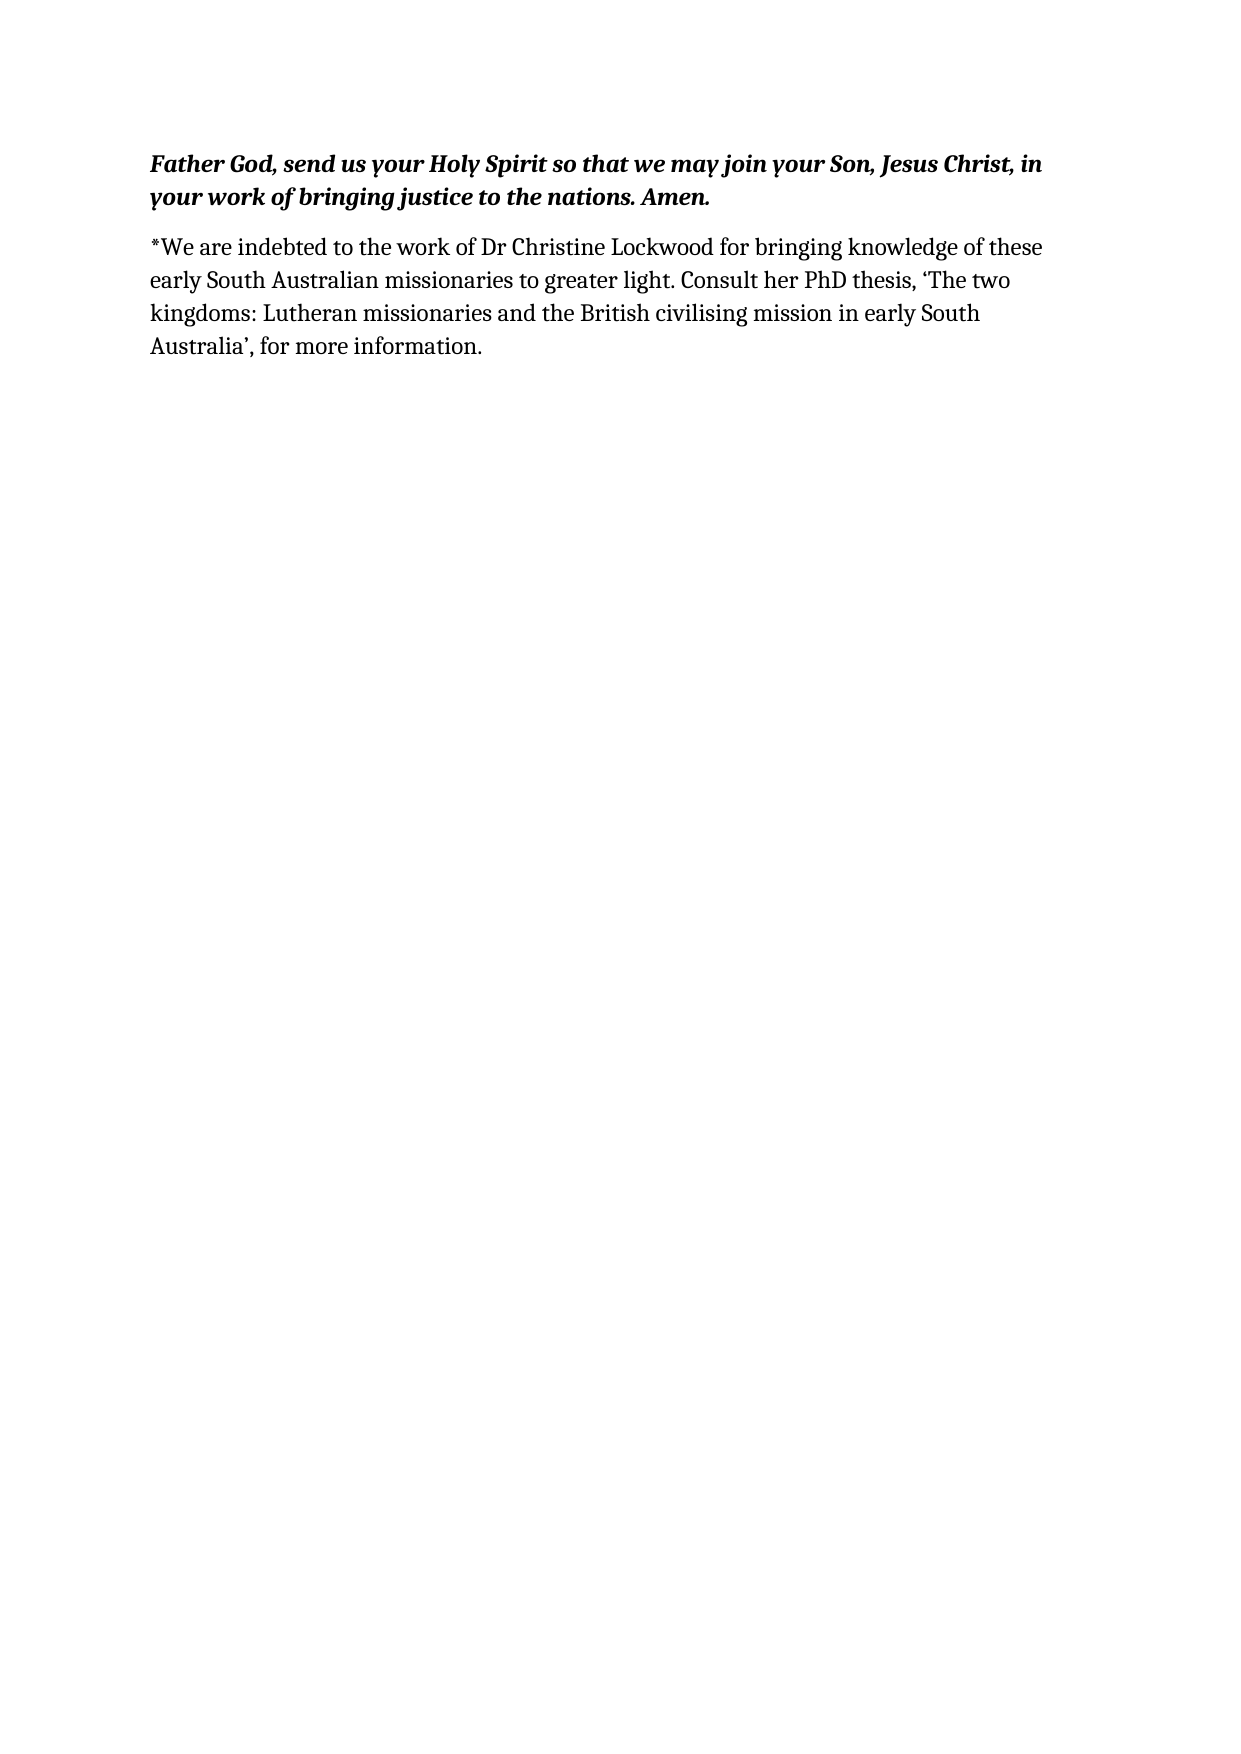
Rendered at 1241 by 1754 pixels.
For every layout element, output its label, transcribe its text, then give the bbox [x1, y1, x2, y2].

text *We are indebted to the work of Dr Christine Lockwood for bringing knowledge of these early South Australian missionaries to greater light. Consult her PhD thesis, ‘The two kingdoms: Lutheran missionaries and the British civilising mission in early South Australia’, for more information. [150, 233, 1090, 361]
text Father God, send us your Holy Spirit so that we may join your Son, Jesus Christ, in your work of bringing justice to the nations. Amen. [150, 150, 1090, 212]
